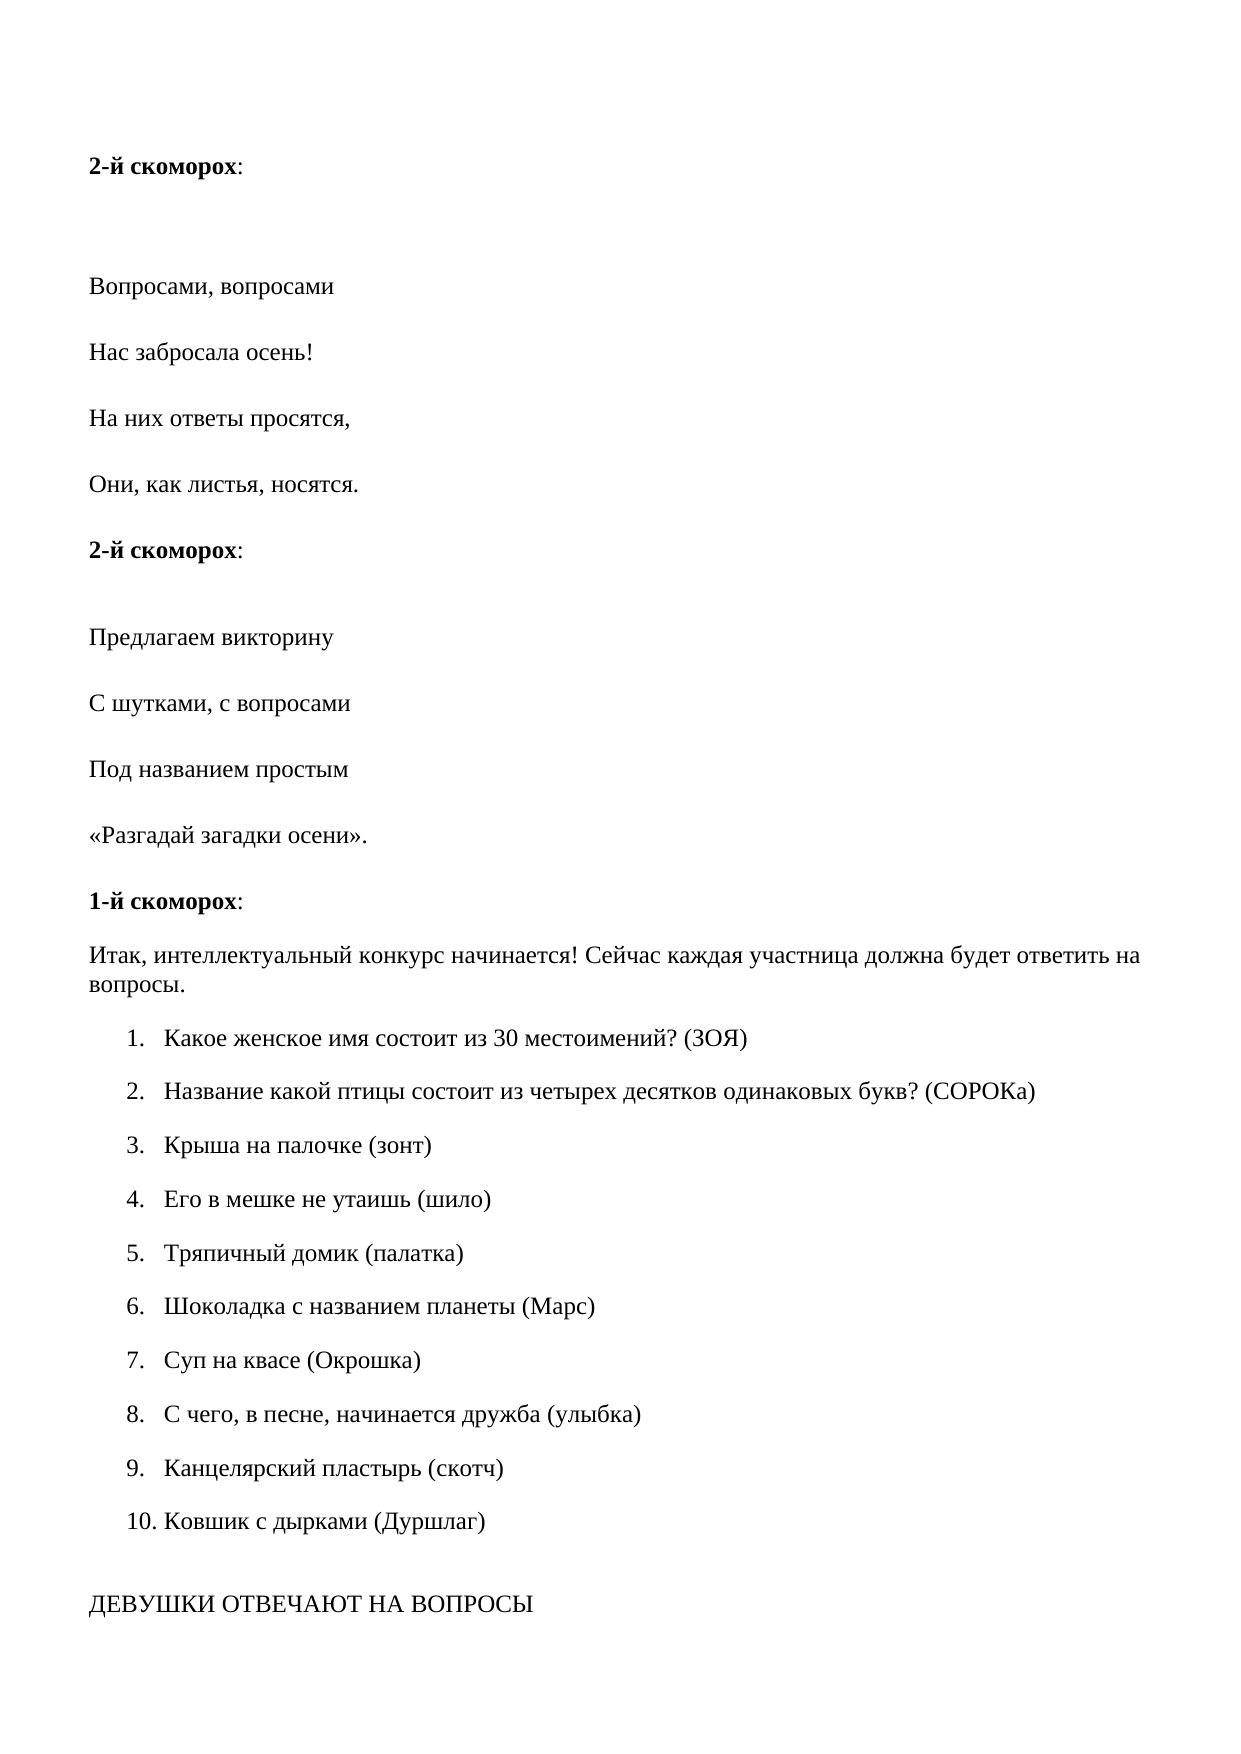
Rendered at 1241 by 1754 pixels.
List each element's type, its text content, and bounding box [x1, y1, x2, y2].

list Ковшик с дырками (Дуршлаг) [126, 1506, 1152, 1535]
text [89, 1560, 1152, 1618]
list Его в мешке не утаишь (шило) [126, 1184, 1152, 1213]
list Крыша на палочке (зонт) [126, 1130, 1152, 1159]
list Название какой птицы состоит из четырех десятков одинаковых букв? (СОРОКа) [126, 1076, 1152, 1105]
list Тряпичный домик (палатка) [126, 1238, 1152, 1266]
text Вопросами, вопросами Нас забросала осень! На них ответы просятся, Они, как листья, носятся. 2-й скоморох: [89, 205, 1152, 564]
text Итак, интеллектуальный конкурс начинается! Сейчас каждая участница должна будет ответить на вопросы. [89, 940, 1152, 998]
list Какое женское имя состоит из 30 местоимений? (ЗОЯ) [126, 1023, 1152, 1051]
text Предлагаем викторину С шутками, с вопросами Под названием простым «Разгадай загадки осени». 1-й скоморох: [89, 589, 1152, 915]
list Шоколадка с названием планеты (Марс) [126, 1291, 1152, 1320]
list Канцелярский пластырь (скотч) [126, 1453, 1152, 1481]
list С чего, в песне, начинается дружба (улыбка) [126, 1399, 1152, 1428]
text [89, 118, 1152, 180]
list Суп на квасе (Окрошка) [126, 1345, 1152, 1374]
